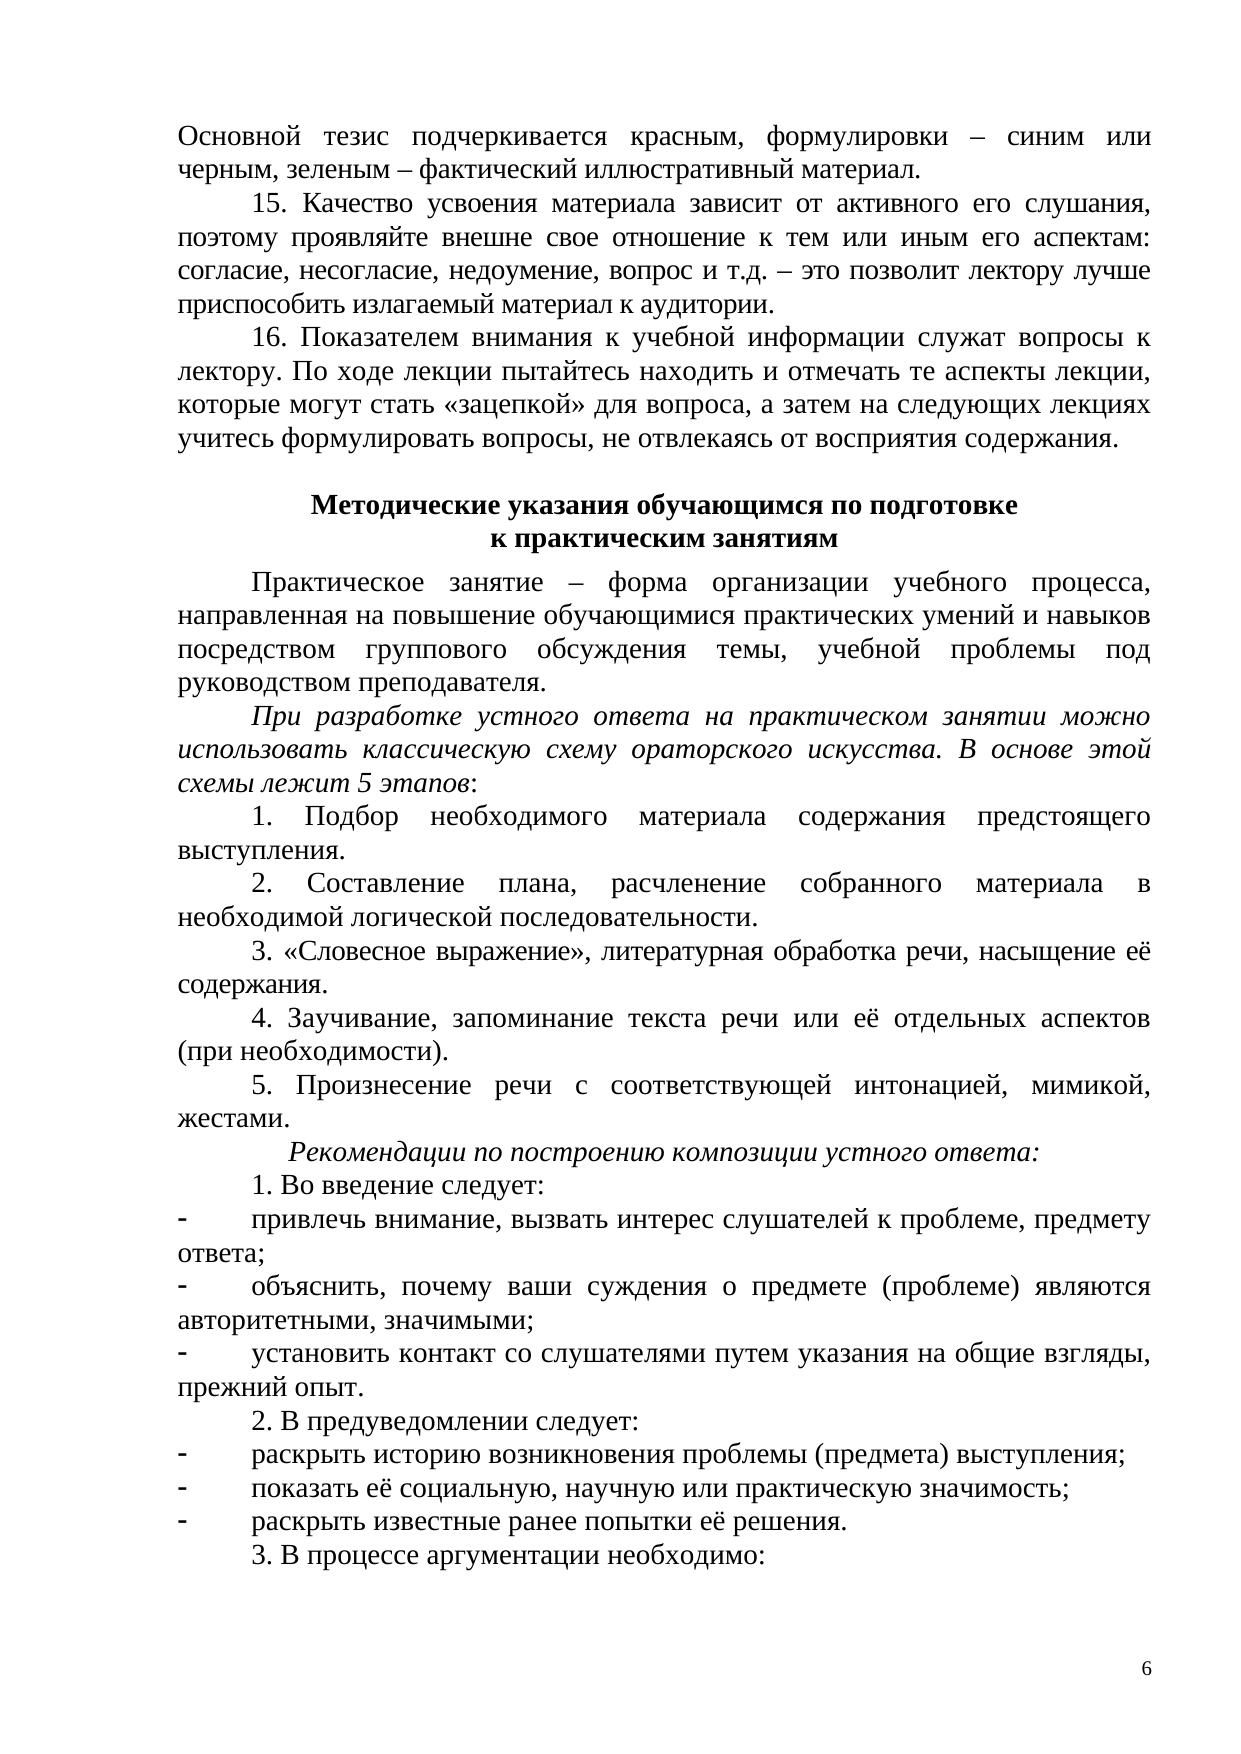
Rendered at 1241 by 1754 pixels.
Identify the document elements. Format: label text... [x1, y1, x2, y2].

text Рекомендации по построению композиции устного ответа: [177, 1134, 1152, 1167]
text 3. «Словесное выражение», литературная обработка речи, насыщение её содержания. [177, 933, 1152, 1000]
text 1. Во введение следует: [177, 1167, 1152, 1201]
text 4. Заучивание, запоминание текста речи или её отдельных аспектов (при необходимости). [177, 1000, 1152, 1067]
text 5. Произнесение речи с соответствующей интонацией, мимикой, жестами. [177, 1067, 1152, 1134]
text Практическое занятие – форма организации учебного процесса, направленная на повышение обучающимися практических умений и навыков посредством группового обсуждения темы, учебной проблемы под руководством преподавателя. [177, 564, 1152, 698]
text 2. Составление плана, расчленение собранного материала в необходимой логической последовательности. [177, 866, 1152, 933]
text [177, 118, 1152, 185]
text 2. В предуведомлении следует: [177, 1403, 1152, 1436]
list объяснить, почему ваши суждения о предмете (проблеме) являются авторитетными, значимыми; [177, 1268, 1152, 1335]
text 1. Подбор необходимого материала содержания предстоящего выступления. [177, 798, 1152, 866]
text 3. В процессе аргументации необходимо: [177, 1537, 1152, 1571]
text к практическим занятиям [177, 521, 1152, 554]
list привлечь внимание, вызвать интерес слушателей к проблеме, предмету ответа; [177, 1201, 1152, 1268]
text Методические указания обучающимся по подготовке [177, 487, 1152, 521]
list раскрыть историю возникновения проблемы (предмета) выступления; [177, 1436, 1152, 1470]
list показать её социальную, научную или практическую значимость; [177, 1470, 1152, 1503]
list раскрыть известные ранее попытки её решения. [177, 1503, 1152, 1537]
text 15. Качество усвоения материала зависит от активного его слушания, поэтому проявляйте внешне свое отношение к тем или иным его аспектам: согласие, несогласие, недоумение, вопрос и т.д. – это позволит лектору лучше приспособить излагаемый материал к аудитории. [177, 185, 1152, 319]
text 16. Показателем внимания к учебной информации служат вопросы к лектору. По ходе лекции пытайтесь находить и отмечать те аспекты лекции, которые могут стать «зацепкой» для вопроса, а затем на следующих лекциях учитесь формулировать вопросы, не отвлекаясь от восприятия содержания. [177, 319, 1152, 453]
text При разработке устного ответа на практическом занятии можно использовать классическую схему ораторского искусства. В основе этой схемы лежит 5 этапов: [177, 698, 1152, 798]
list установить контакт со слушателями путем указания на общие взгляды, прежний опыт. [177, 1335, 1152, 1403]
